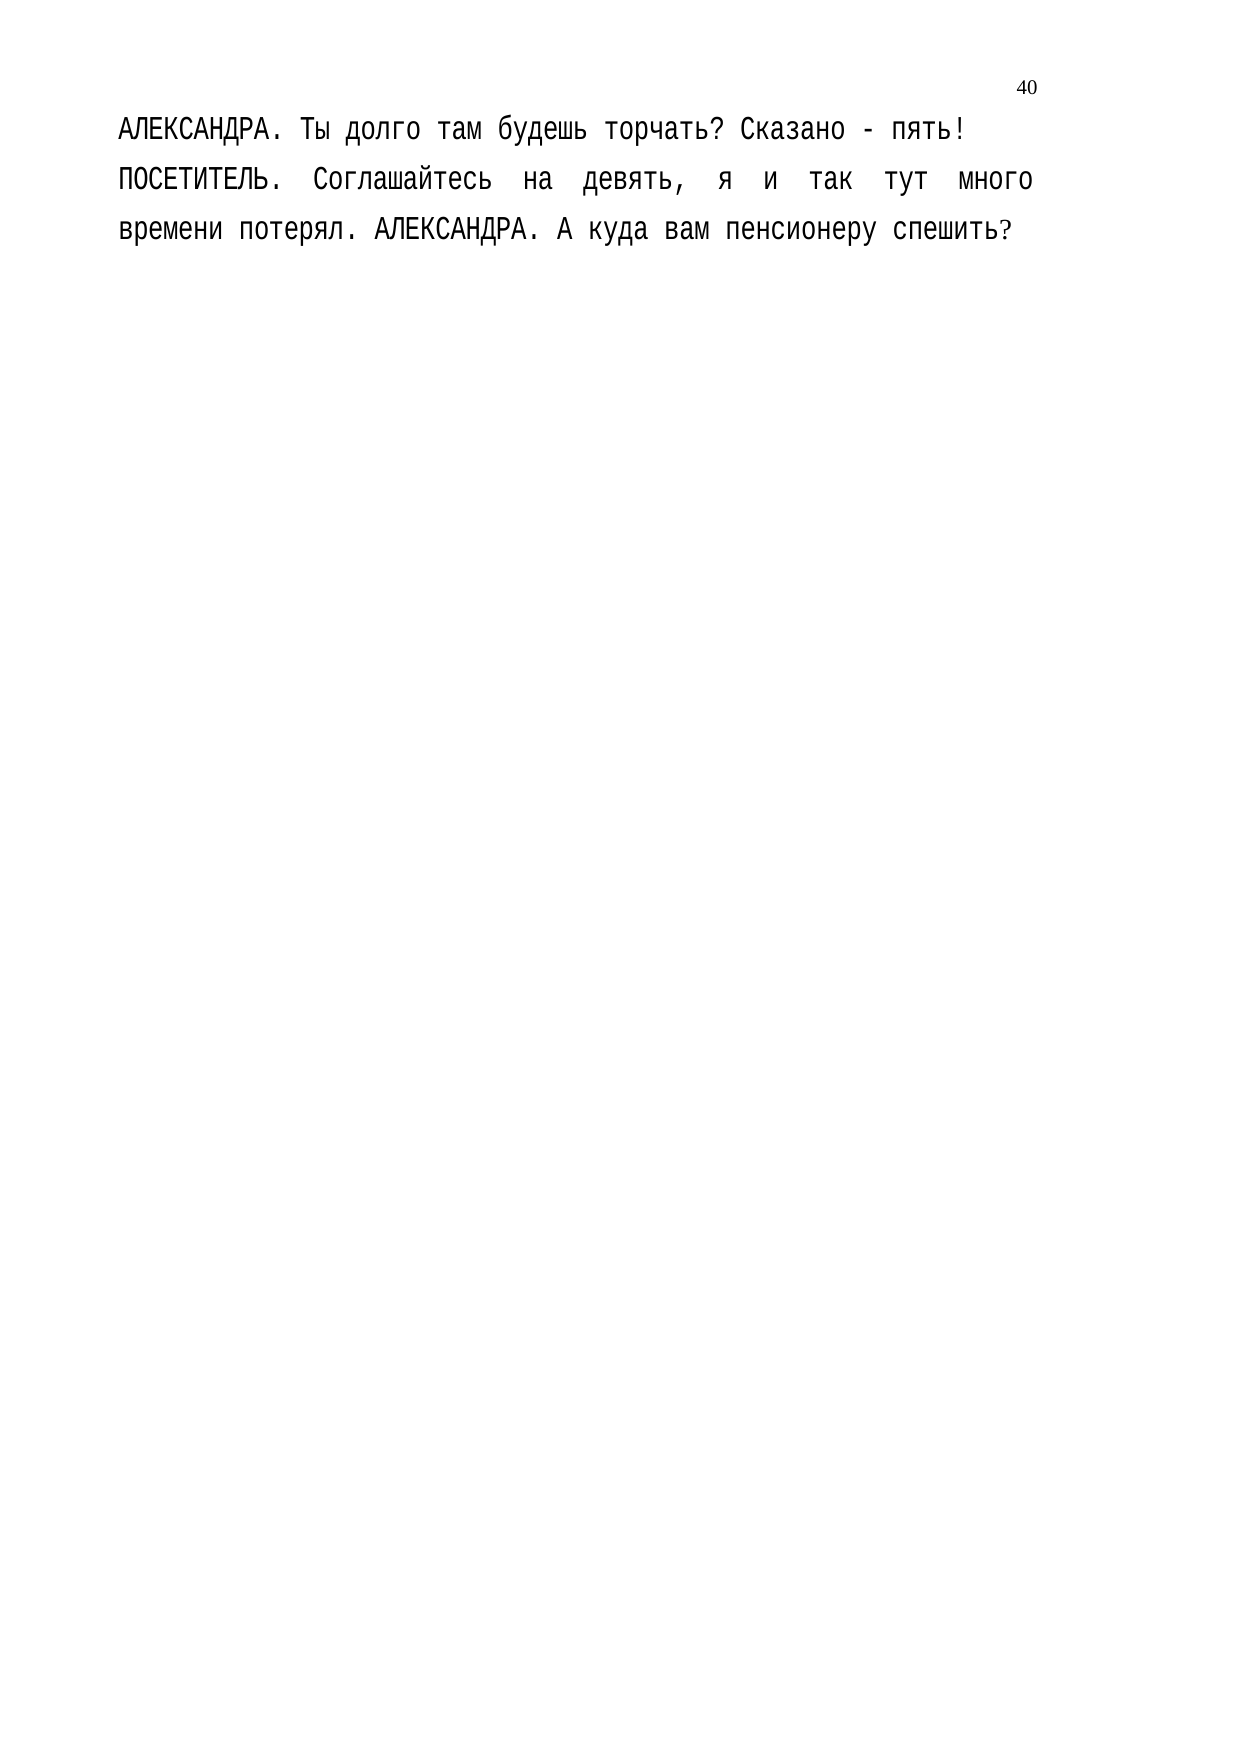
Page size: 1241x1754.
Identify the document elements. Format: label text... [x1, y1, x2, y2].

text АЛЕКСАНДРА. Ты долго там будешь торчать? Сказано - пять! [118, 99, 1034, 149]
text ПОСЕТИТЕЛЬ. Соглашайтесь на девять, я и так тут много времени потерял. АЛЕКСАНДРА. А куда вам пенсионеру спешить? [118, 149, 1034, 249]
